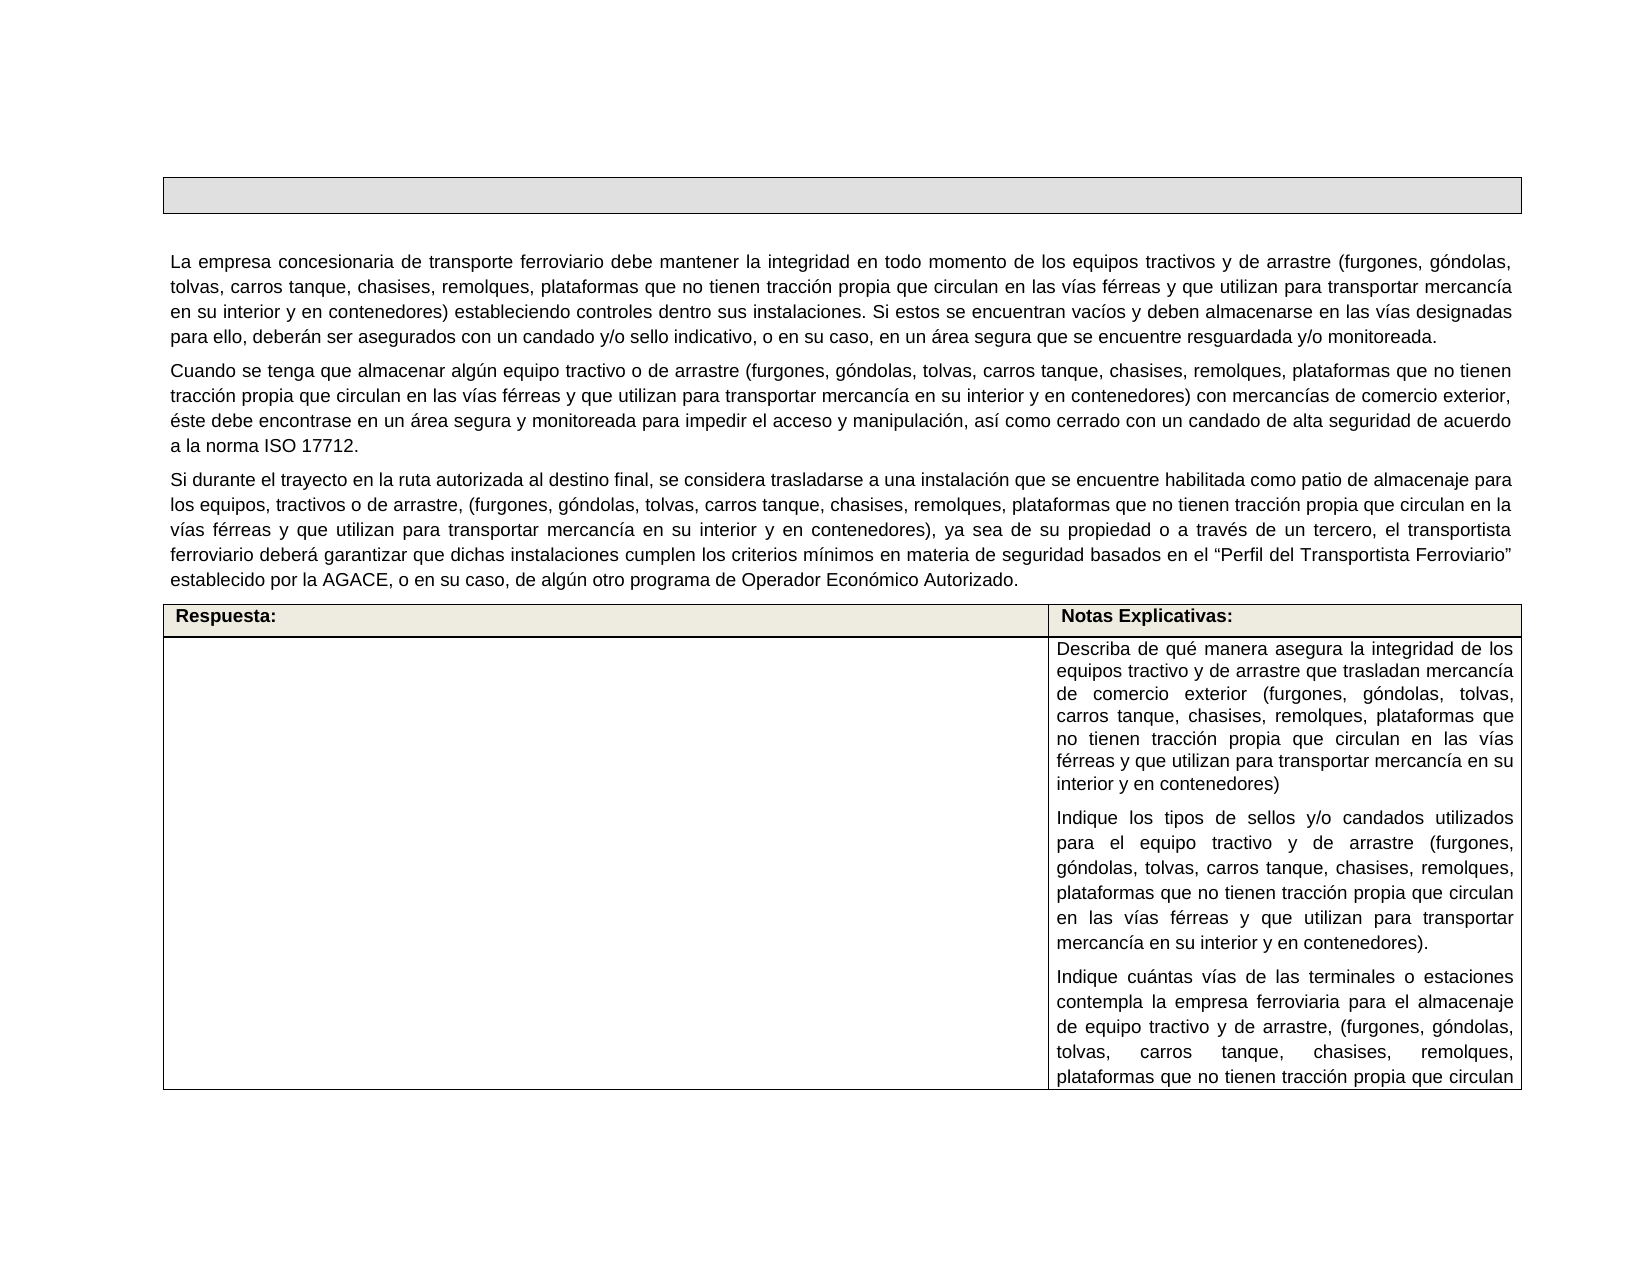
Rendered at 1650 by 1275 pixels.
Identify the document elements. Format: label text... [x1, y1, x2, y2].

table_cell [164, 638, 1048, 1089]
table_header La empresa concesionaria de transporte ferroviario debe mantener la integridad en todo momento de los equipos tractivos y de arrastre (furgones, góndolas, tolvas, carros tanque, chasises, remolques, plataformas que no tienen tracción propia que circulan en las vías férreas y que utilizan para transportar mercancía en su interior y en contenedores) estableciendo controles dentro sus instalaciones. Si estos se encuentran vacíos y deben almacenarse en las vías designadas para ello, deberán ser asegurados con un candado y/o sello indicativo, o en su caso, en un área segura que se encuentre resguardada y/o monitoreada. Cuando se tenga que almacenar algún equipo tractivo o de arrastre (furgones, góndolas, tolvas, carros tanque, chasises, remolques, plataformas que no tienen tracción propia que circulan en las vías férreas y que utilizan para transportar mercancía en su interior y en contenedores) con mercancías de comercio exterior, éste debe encontrase en un área segura y monitoreada para impedir el acceso y manipulación, así como cerrado con un candado de alta seguridad de acuerdo a la norma ISO 17712. Si durante el trayecto en la ruta autorizada al destino final, se considera trasladarse a una instalación que se encuentre habilitada como patio de almacenaje para los equipos, tractivos o de arrastre, (furgones, góndolas, tolvas, carros tanque, chasises, remolques, plataformas que no tienen tracción propia que circulan en la vías férreas y que utilizan para transportar mercancía en su interior y en contenedores), ya sea de su propiedad o a través de un tercero, el transportista ferroviario deberá garantizar que dichas instalaciones cumplen los criterios mínimos en materia de seguridad basados en el “Perfil del Transportista Ferroviario” establecido por la AGACE, o en su caso, de algún otro programa de Operador Económico Autorizado. [163, 248, 1521, 601]
table_header Respuesta: [164, 605, 1048, 636]
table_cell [1049, 638, 1521, 1089]
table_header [164, 178, 1521, 213]
table_header Notas Explicativas: [1049, 605, 1521, 636]
